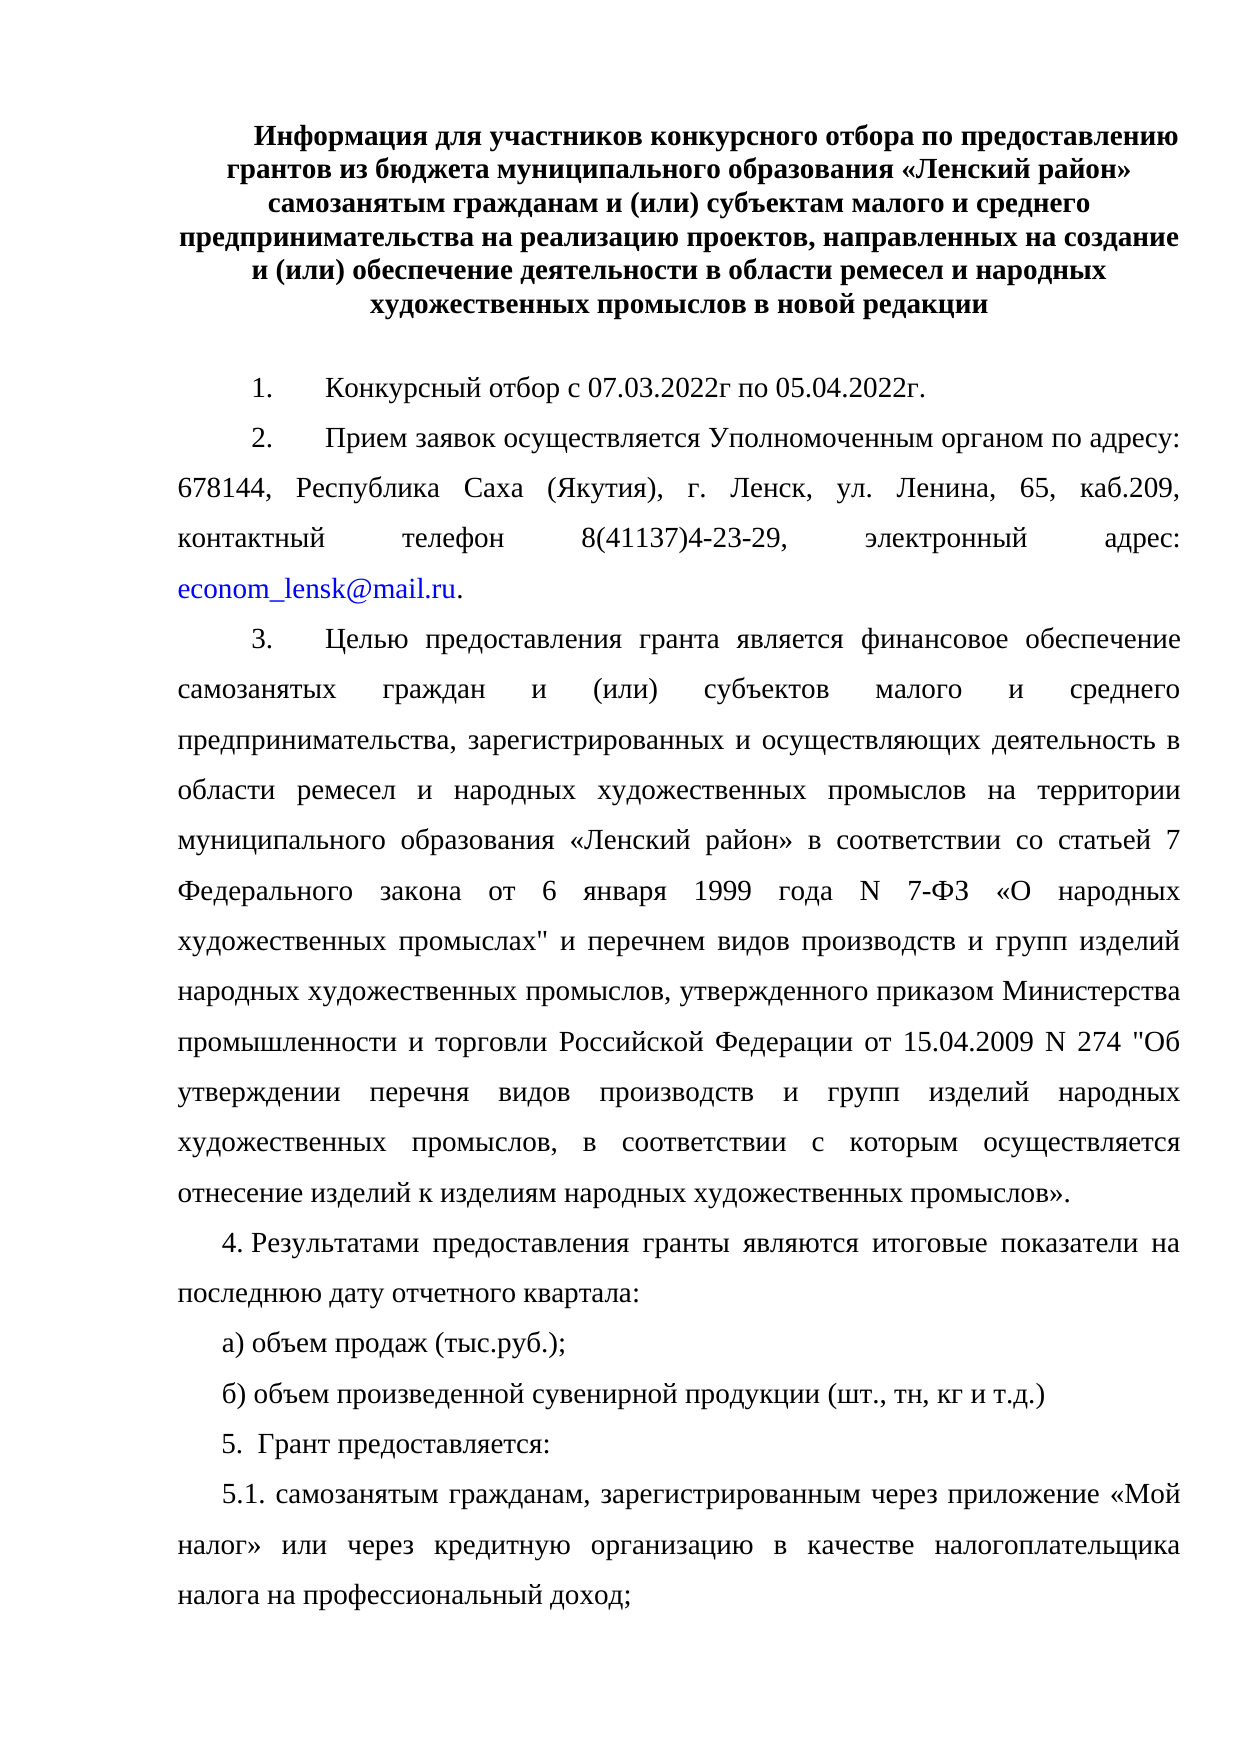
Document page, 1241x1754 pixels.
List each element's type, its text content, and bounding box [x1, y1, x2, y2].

text 4. Результатами предоставления гранты являются итоговые показатели на последнюю дату отчетного квартала: [177, 1225, 1181, 1309]
text а) объем продаж (тыс.руб.); [177, 1326, 1181, 1359]
text 5.1. самозанятым гражданам, зарегистрированным через приложение «Мой налог» или через кредитную организацию в качестве налогоплательщика налога на профессиональный доход; [177, 1477, 1181, 1611]
text 5. Грант предоставляется: [177, 1426, 1181, 1460]
list Прием заявок осуществляется Уполномоченным органом по адресу: 678144, Республика Саха (Якутия), г. Ленск, ул. Ленина, 65, каб.209, контактный телефон 8(41137)4-23-29, электронный адрес: econom_lensk@mail.ru. [177, 420, 1181, 604]
text б) объем произведенной сувенирной продукции (шт., тн, кг и т.д.) [177, 1376, 1181, 1409]
text Информация для участников конкурсного отбора по предоставлению грантов из бюджета муниципального образования «Ленский район» самозанятым гражданам и (или) субъектам малого и среднего предпринимательства на реализацию проектов, направленных на создание и (или) обеспечение деятельности в области ремесел и народных художественных промыслов в новой редакции [177, 118, 1181, 319]
list Целью предоставления гранта является финансовое обеспечение самозанятых граждан и (или) субъектов малого и среднего предпринимательства, зарегистрированных и осуществляющих деятельность в области ремесел и народных художественных промыслов на территории муниципального образования «Ленский район» в соответствии со статьей 7 Федерального закона от 6 января 1999 года N 7-ФЗ «О народных художественных промыслах" и перечнем видов производств и групп изделий народных художественных промыслов, утвержденного приказом Министерства промышленности и торговли Российской Федерации от 15.04.2009 N 274 "Об утверждении перечня видов производств и групп изделий народных художественных промыслов, в соответствии с которым осуществляется отнесение изделий к изделиям народных художественных промыслов». [177, 621, 1181, 1208]
list Конкурсный отбор с 07.03.2022г по 05.04.2022г. [177, 370, 1181, 403]
